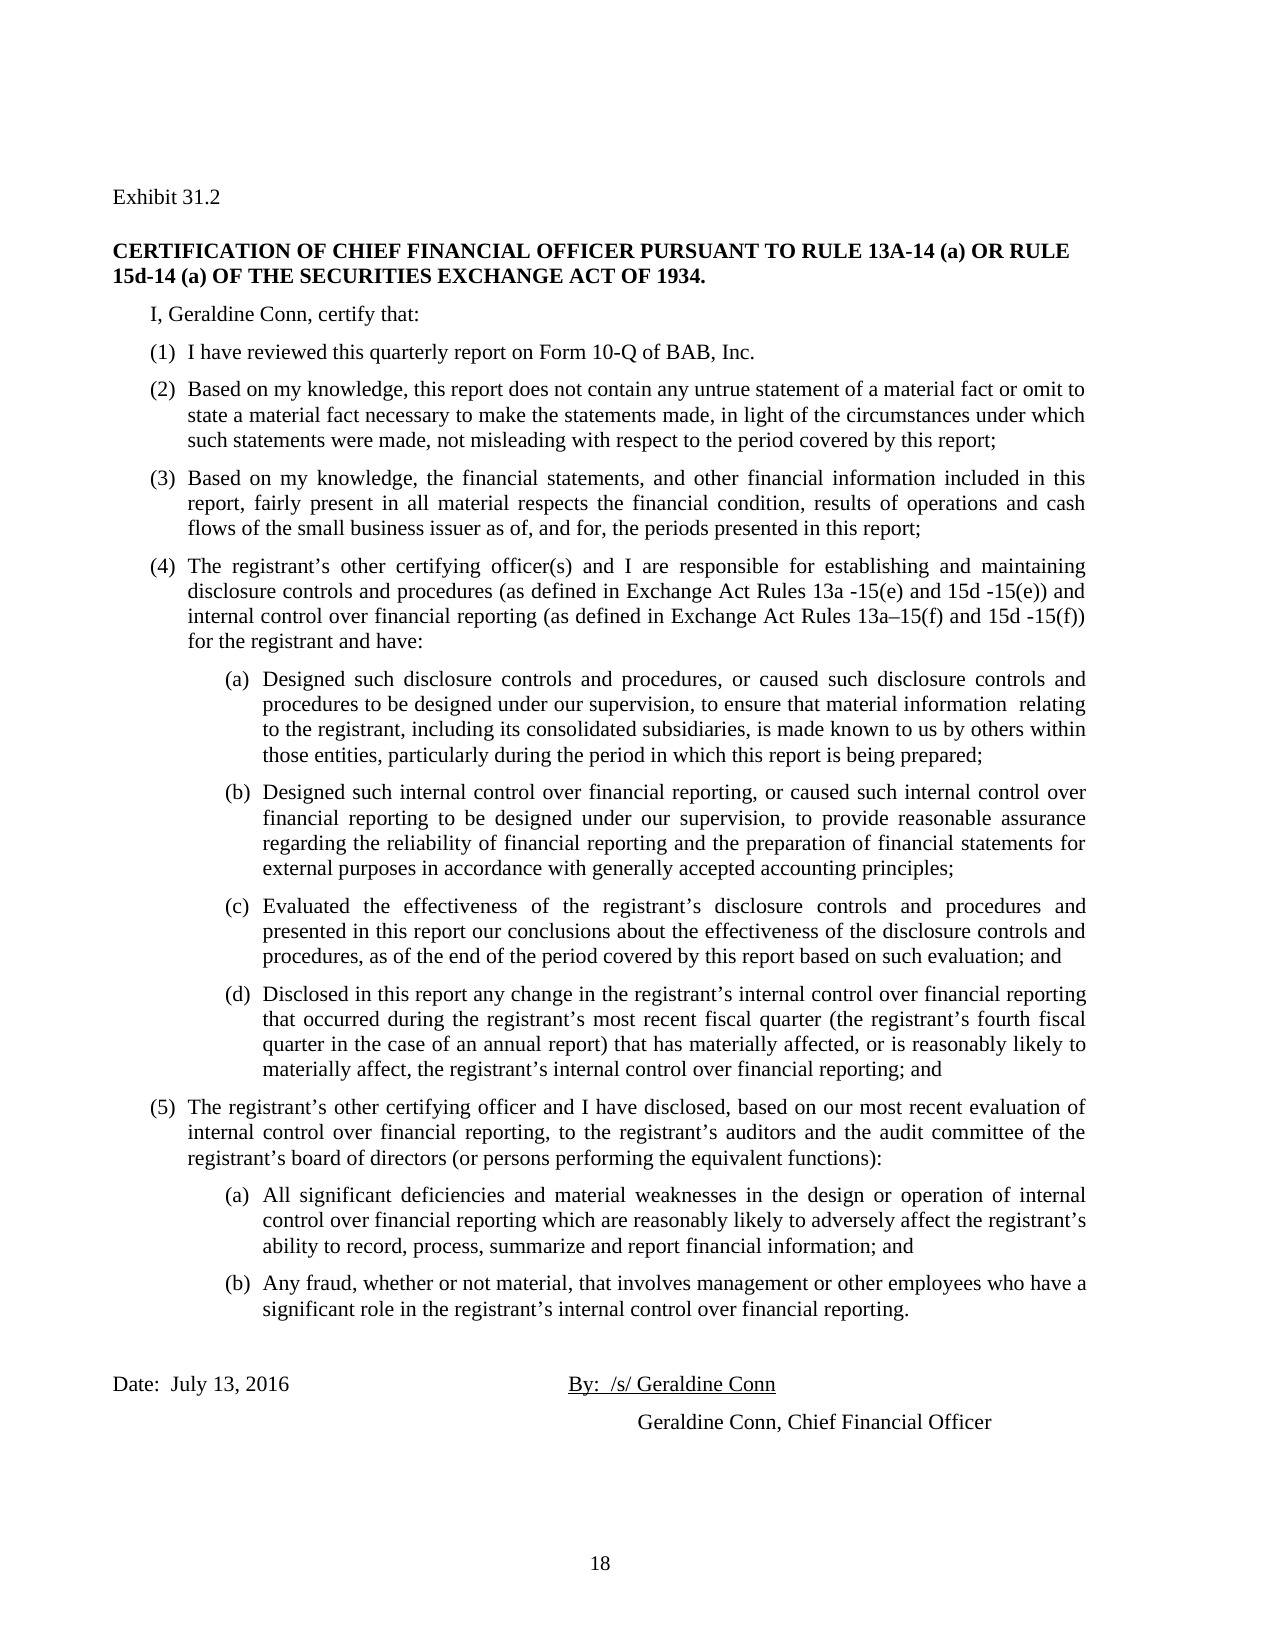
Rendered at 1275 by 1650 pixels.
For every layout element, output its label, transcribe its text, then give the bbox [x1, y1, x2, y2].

list I have reviewed this quarterly report on Form 10-Q of BAB, Inc. [150, 339, 1087, 364]
text I, Geraldine Conn, certify that: [150, 301, 1087, 326]
list Evaluated the effectiveness of the registrant’s disclosure controls and procedures and presented in this report our conclusions about the effectiveness of the disclosure controls and procedures, as of the end of the period covered by this report based on such evaluation; and [225, 893, 1087, 968]
list Based on my knowledge, the financial statements, and other financial information included in this report, fairly present in all material respects the financial condition, results of operations and cash flows of the small business issuer as of, and for, the periods presented in this report; [150, 464, 1087, 540]
text Exhibit 31.2 [112, 184, 1087, 209]
list Disclosed in this report any change in the registrant’s internal control over financial reporting that occurred during the registrant’s most recent fiscal quarter (the registrant’s fourth fiscal quarter in the case of an annual report) that has materially affected, or is reasonably likely to materially affect, the registrant’s internal control over financial reporting; and [225, 981, 1087, 1082]
list Any fraud, whether or not material, that involves management or other employees who have a significant role in the registrant’s internal control over financial reporting. [225, 1270, 1087, 1321]
text CERTIFICATION OF CHIEF FINAAL OFFICER PURSUANT TO RULE 13A-14 (a) OR RULE 15d-14 (a) OF THE SECURITIES EXCHANGE ACT OF 1934. [112, 238, 1087, 288]
text Date: July 13, 2016 By: /s/ Geraldine Conn [112, 1371, 1087, 1396]
list The registrant’s other certifying officer and I have disclosed, based on our most recent evaluation of internal control over financial reporting, to the registrant’s auditors and the audit committee of the registrant’s board of directors (or persons performing the equivalent functions): [150, 1094, 1087, 1170]
list Designed such internal control over financial reporting, or caused such internal control over financial reporting to be designed under our supervision, to provide reasonable assurance regarding the reliability of financial reporting and the preparation of financial statements for external purposes in accordance with generally accepted accounting principles; [225, 779, 1087, 880]
list Designed such disclosure controls and procedures, or caused such disclosure controls and procedures to be designed under our supervision, to ensure that material information relating to the registrant, including its consolidated subsidiaries, is made known to us by others within those entities, particularly during the period in which this report is being prepared; [225, 666, 1087, 767]
list All significant deficiencies and material weaknesses in the design or operation of internal control over financial reporting which are reasonably likely to adversely affect the registrant’s ability to record, process, summarize and report financial information; and [225, 1182, 1087, 1258]
list Based on my knowledge, this report does not contain any untrue statement of a material fact or omit to state a material fact necessary to make the statements made, in light of the circumstances under which such statements were made, not misleading with respect to the period covered by this report; [150, 376, 1087, 452]
list The registrant’s other certifying officer(s) and I are responsible for establishing and maintaining disclosure controls and procedures (as defined in Exchange Act Rules 13a -15(e) and 15d -15(e)) and internal control over financial reporting (as defined in Exchange Act Rules 13a–15(f) and 15d -15(f)) for the registrant and have: [150, 553, 1087, 653]
text Geraldine Conn, Chief Financial Officer [187, 1409, 1087, 1434]
